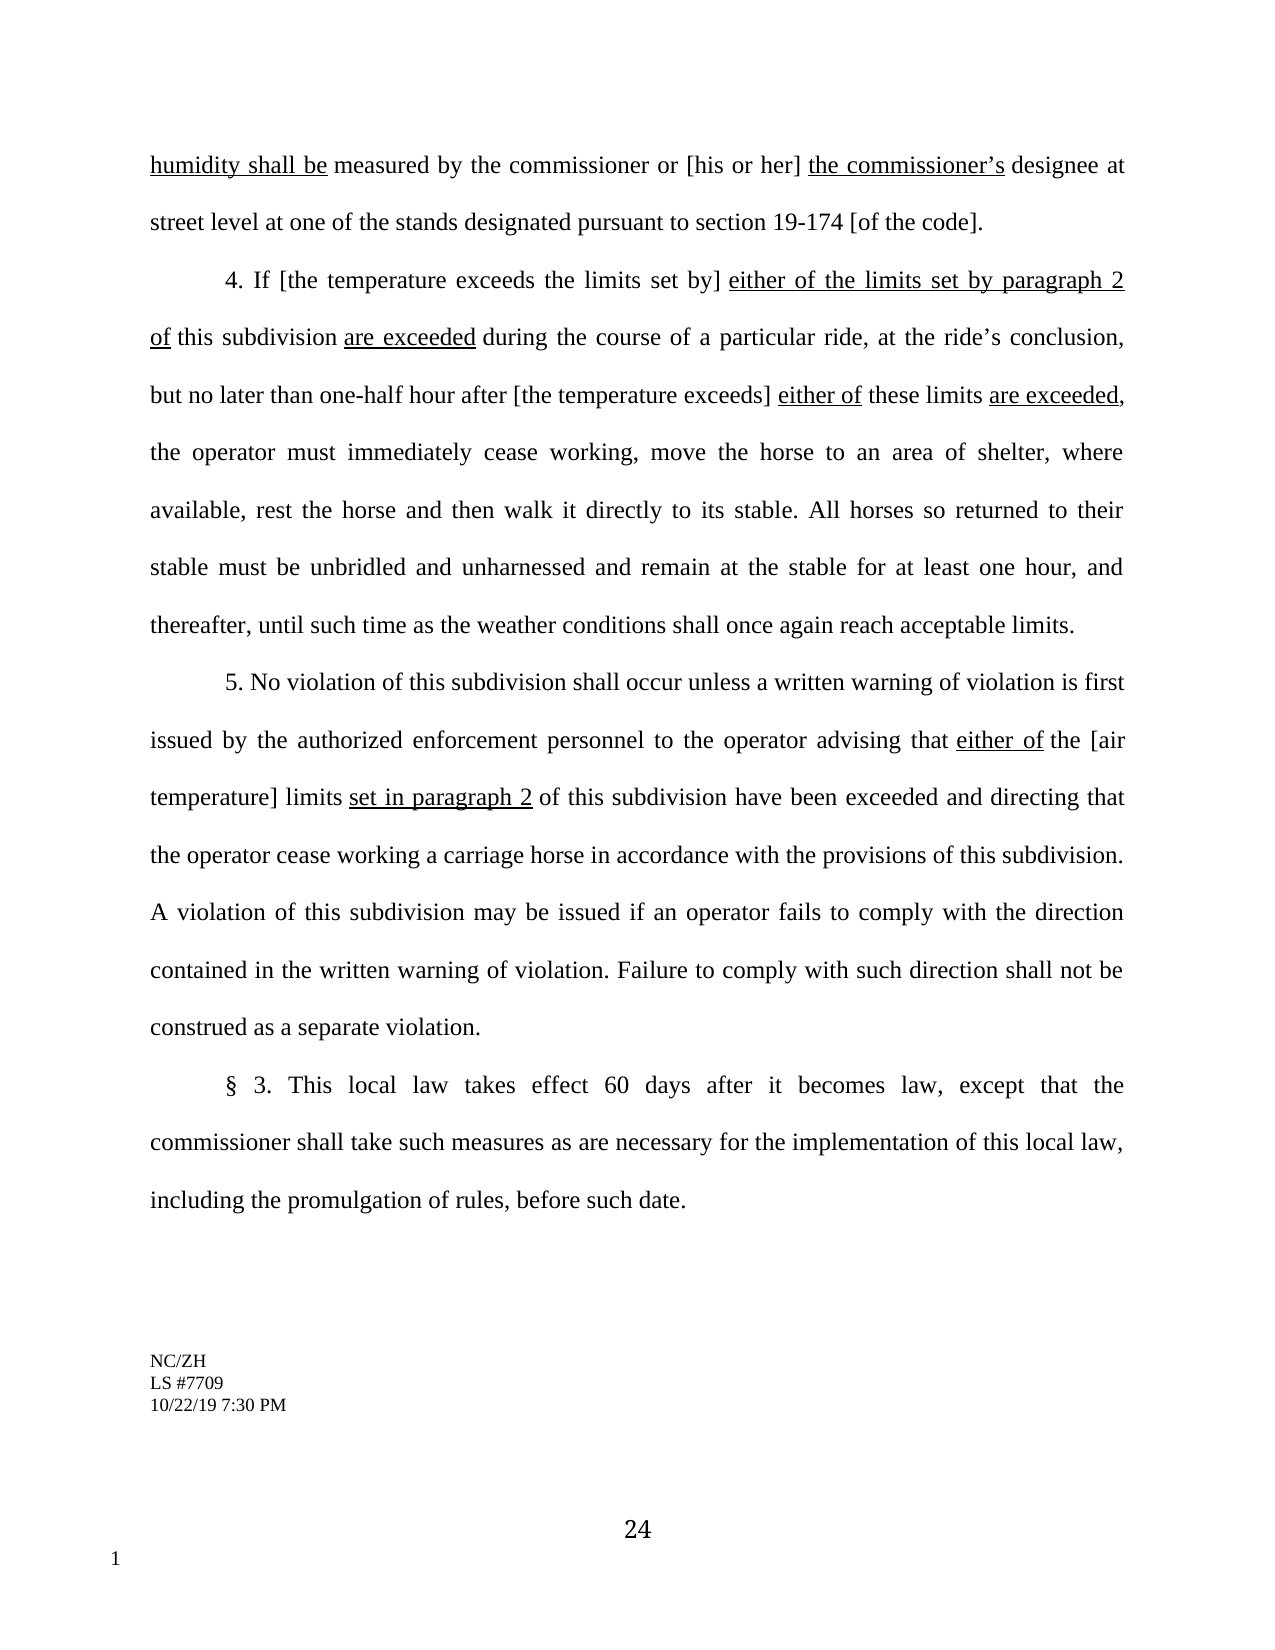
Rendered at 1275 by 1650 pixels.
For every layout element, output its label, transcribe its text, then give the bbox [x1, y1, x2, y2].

text 4. If [the temperature exceeds the limits set by] either of the limits set by paragraph 2 of this subdivision are exceeded during the course of a particular ride, at the ride’s conclusion, but no later than one-half hour after [the temperature exceeds] either of these limits are exceeded, the operator must immediately cease working, move the horse to an area of shelter, where available, rest the horse and then walk it directly to its stable. All horses so returned to their stable must be unbridled and unharnessed and remain at the stable for at least one hour, and thereafter, until such time as the weather conditions shall once again reach acceptable limits. [150, 265, 1125, 639]
text LS #7709 [150, 1372, 1125, 1393]
text § 3. This local law takes effect 60 days after it becomes law, except that the commissioner shall take such measures as are necessary for the implementation of this local law, including the promulgation of rules, before such date. [150, 1070, 1125, 1214]
text 10/22/19 7:30 PM [150, 1393, 1125, 1415]
text 5. No violation of this subdivision shall occur unless a written warning of violation is first issued by the authorized enforcement personnel to the operator advising that either of the [air temperature] limits set in paragraph 2 of this subdivision have been exceeded and directing that the operator cease working a carriage horse in accordance with the provisions of this subdivision. A violation of this subdivision may be issued if an operator fails to comply with the direction contained in the written warning of violation. Failure to comply with such direction shall not be construed as a separate violation. [150, 667, 1125, 1041]
text NC/ZH [150, 1350, 1125, 1372]
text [150, 150, 1125, 236]
